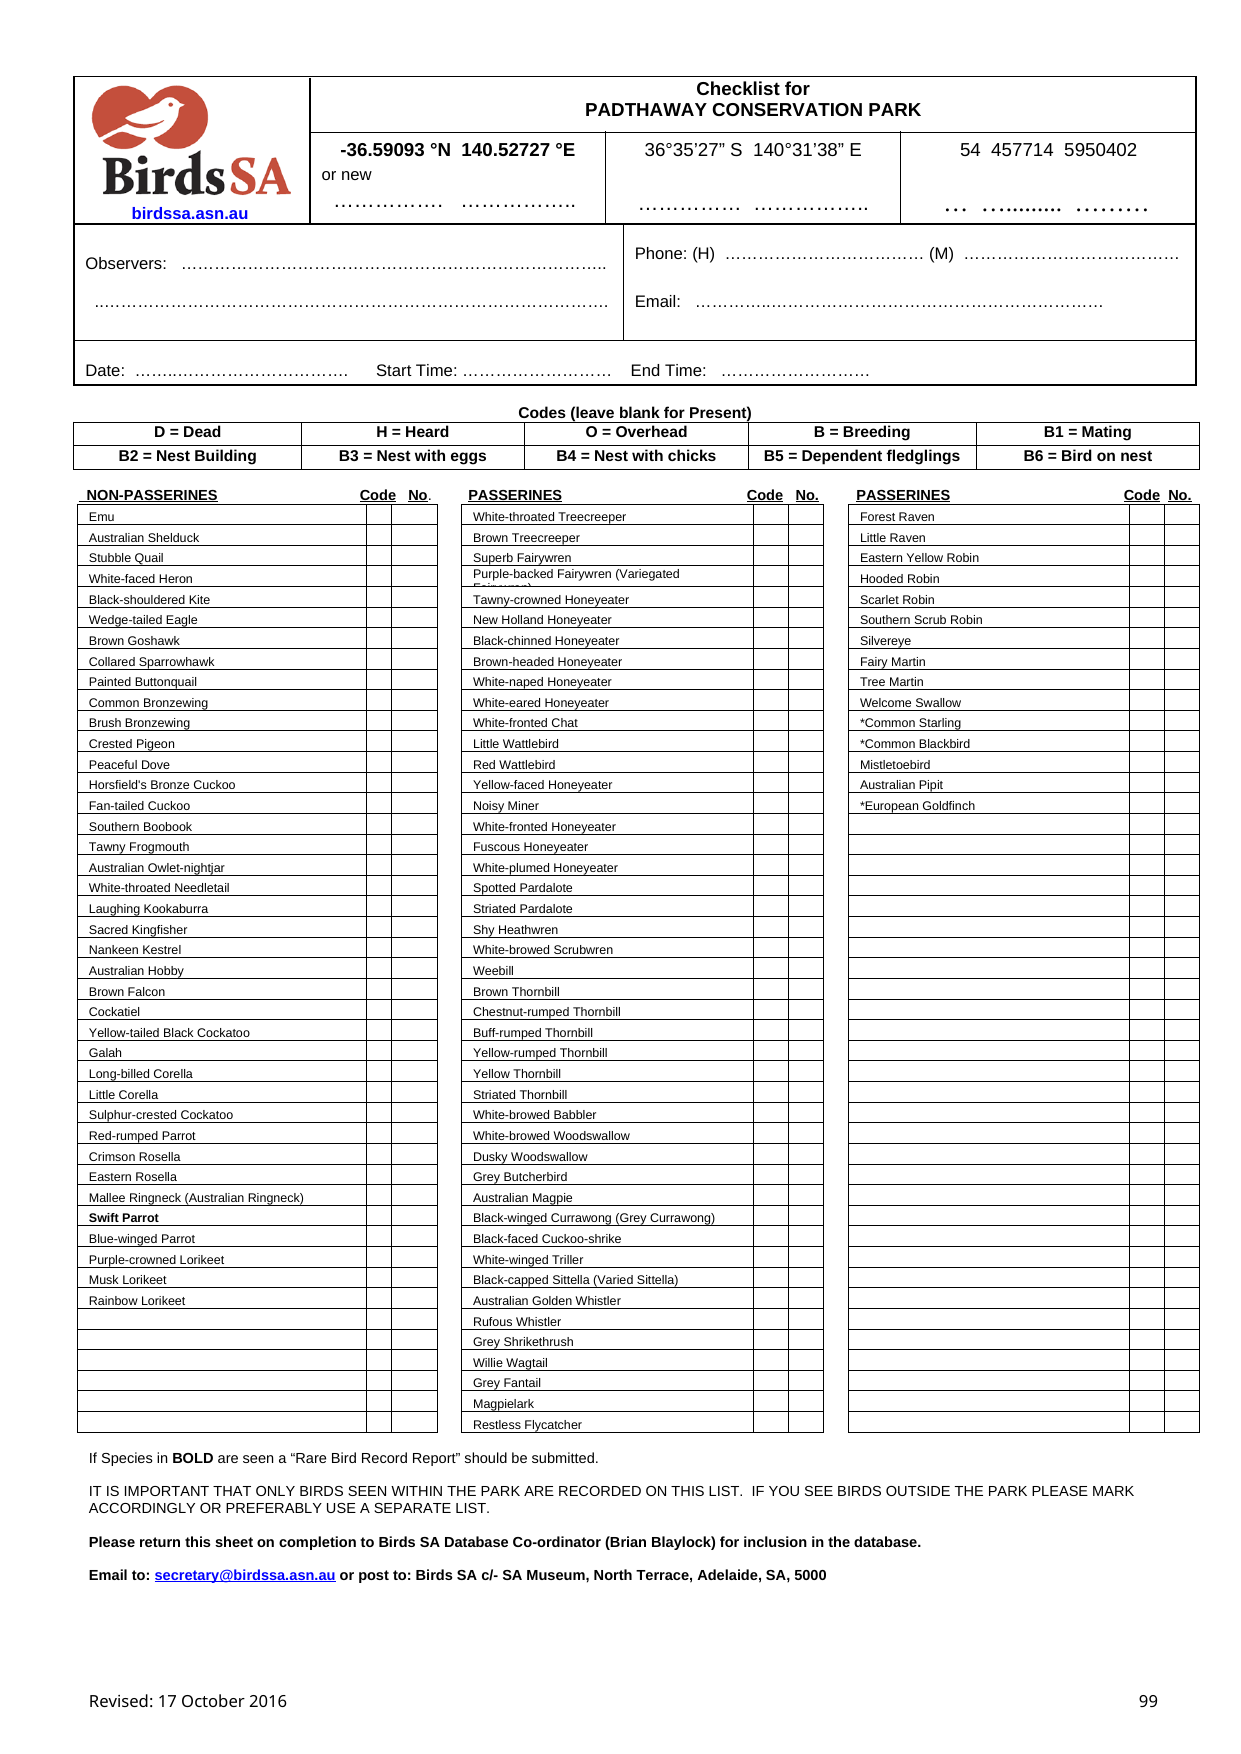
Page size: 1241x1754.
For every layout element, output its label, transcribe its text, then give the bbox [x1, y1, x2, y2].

table_cell [438, 648, 461, 668]
table_cell [754, 1412, 788, 1432]
table_cell [438, 710, 461, 730]
table_cell New Holland Honeyeater [462, 608, 753, 627]
table_header [789, 505, 823, 524]
table_cell [824, 607, 848, 627]
table_cell [849, 1226, 1129, 1246]
table_cell [849, 1247, 1129, 1267]
table_cell Yellow-tailed Black Cockatoo [78, 1020, 366, 1040]
table_cell [438, 1164, 461, 1184]
table_cell [1130, 1350, 1164, 1370]
table_cell [367, 896, 391, 916]
table_cell [1165, 855, 1199, 875]
table_cell [1165, 1185, 1199, 1205]
table_cell [789, 1020, 823, 1040]
table_cell B3 = Nest with eggs [302, 446, 524, 469]
table_cell Observers: ………………………………………………………………….. ..………………………………………………………………………………. [75, 225, 623, 340]
table_cell [1130, 1020, 1164, 1040]
table_cell [754, 1371, 788, 1390]
table_cell [438, 1411, 461, 1432]
table_cell Blue-winged Parrot [78, 1226, 366, 1246]
table_cell Yellow-faced Honeyeater [462, 773, 753, 792]
table_header birdssa.asn.au [75, 77, 310, 223]
table_cell [789, 773, 823, 792]
table_cell [1130, 855, 1164, 875]
table_cell Stubble Quail [78, 546, 366, 565]
table_cell [367, 670, 391, 689]
table_cell [849, 1206, 1129, 1225]
table_cell B2 = Nest Building [74, 446, 301, 469]
table_cell [1130, 587, 1164, 607]
table_cell [824, 1019, 848, 1040]
table_cell [824, 1081, 848, 1102]
table_cell Yellow Thornbill [462, 1061, 753, 1081]
table_cell [849, 1412, 1129, 1432]
table_cell [367, 773, 391, 792]
table_header [1165, 505, 1199, 524]
table_cell [1130, 1226, 1164, 1246]
table_cell Nankeen Kestrel [78, 938, 366, 957]
table_cell [754, 876, 788, 895]
table_cell [1130, 1144, 1164, 1163]
table_cell [367, 1082, 391, 1102]
table_cell [392, 1391, 437, 1411]
table_cell [438, 1205, 461, 1225]
table_cell [849, 1268, 1129, 1287]
table_cell [849, 896, 1129, 916]
table_cell [754, 1103, 788, 1122]
table_cell [438, 524, 461, 545]
table_cell [789, 628, 823, 648]
table_cell [438, 730, 461, 751]
table_cell [1130, 566, 1164, 586]
table_cell [367, 1268, 391, 1287]
table_cell [1165, 1082, 1199, 1102]
table_cell [392, 711, 437, 730]
table_cell [367, 1226, 391, 1246]
table_cell Yellow-rumped Thornbill [462, 1041, 753, 1060]
table_cell [824, 1287, 848, 1308]
table_cell [1165, 608, 1199, 627]
table_cell Buff-rumped Thornbill [462, 1020, 753, 1040]
table_cell [754, 1123, 788, 1143]
table_cell [824, 854, 848, 875]
table_cell [824, 772, 848, 792]
table_cell [392, 566, 437, 586]
table_cell [1165, 1144, 1199, 1163]
table_cell Black-shouldered Kite [78, 587, 366, 607]
table_cell White-winged Triller [462, 1247, 753, 1267]
table_cell [824, 1205, 848, 1225]
table_cell [392, 1412, 437, 1432]
table_cell [789, 979, 823, 998]
table_cell Superb Fairywren [462, 546, 753, 565]
table_cell [392, 1020, 437, 1040]
table_cell [849, 855, 1129, 875]
table_cell [754, 814, 788, 833]
table_cell [824, 1164, 848, 1184]
table_cell [367, 1412, 391, 1432]
table_cell Fuscous Honeyeater [462, 835, 753, 854]
table_cell [824, 999, 848, 1019]
table_cell [438, 607, 461, 627]
table_cell Southern Scrub Robin [849, 608, 1129, 627]
table_cell [789, 711, 823, 730]
table_cell White-plumed Honeyeater [462, 855, 753, 875]
table_cell [1165, 1123, 1199, 1143]
table_cell [392, 896, 437, 916]
table_cell [824, 1390, 848, 1411]
table_cell [824, 978, 848, 998]
table_cell [849, 1041, 1129, 1060]
table_cell [367, 855, 391, 875]
table_cell [1165, 731, 1199, 751]
table_cell [1130, 731, 1164, 751]
table_cell [849, 1391, 1129, 1411]
table_cell Dusky Woodswallow [462, 1144, 753, 1163]
table_cell [1165, 1206, 1199, 1225]
table_cell [438, 772, 461, 792]
table_cell [1130, 1041, 1164, 1060]
text Email to: secretary@birdssa.asn.au or post to: Birds SA c/- SA Museum, North Terrace, Adelaide, SA, 5000 [89, 1567, 1181, 1584]
table_cell [824, 1225, 848, 1246]
table_cell [849, 1288, 1129, 1308]
table_cell [367, 1041, 391, 1060]
table_cell [1130, 628, 1164, 648]
table_cell [789, 938, 823, 957]
table_cell Red-rumped Parrot [78, 1123, 366, 1143]
table_cell [392, 1247, 437, 1267]
table_cell [438, 999, 461, 1019]
table_cell Striated Thornbill [462, 1082, 753, 1102]
table_cell -36.59093 °N 140.52727 °E or new ……………. …………….. [311, 133, 605, 223]
table_cell [78, 1309, 366, 1328]
table_cell [824, 524, 848, 545]
table_cell [824, 957, 848, 978]
table_cell [438, 1267, 461, 1287]
table_cell White-eared Honeyeater [462, 690, 753, 710]
table_cell Welcome Swallow [849, 690, 1129, 710]
table_cell [367, 731, 391, 751]
table_cell [392, 1268, 437, 1287]
table_cell Wedge-tailed Eagle [78, 608, 366, 627]
table_cell [1130, 711, 1164, 730]
table_cell [392, 1309, 437, 1328]
table_cell Black-capped Sittella (Varied Sittella) [462, 1268, 753, 1287]
table_cell Swift Parrot [78, 1206, 366, 1225]
table_cell [754, 1330, 788, 1349]
table_header Checklist for PADTHAWAY CONSERVATION PARK [311, 77, 1195, 131]
table_cell [367, 628, 391, 648]
table_cell [367, 546, 391, 565]
table_cell [367, 1144, 391, 1163]
table_cell [1165, 1000, 1199, 1019]
table_cell Grey Shrikethrush [462, 1330, 753, 1349]
table_cell [789, 1206, 823, 1225]
table_cell [1130, 525, 1164, 545]
table_cell [1130, 979, 1164, 998]
table_cell [367, 1185, 391, 1205]
table_cell [438, 1349, 461, 1370]
table_cell [438, 834, 461, 854]
table_cell Australian Magpie [462, 1185, 753, 1205]
table_cell [392, 814, 437, 833]
table_cell Shy Heathwren [462, 917, 753, 937]
table_cell [824, 586, 848, 607]
table_cell [754, 917, 788, 937]
table_cell [1165, 711, 1199, 730]
table_cell [438, 1225, 461, 1246]
table_cell B5 = Dependent fledglings [749, 446, 976, 469]
table_cell [367, 1103, 391, 1122]
table_cell [392, 1082, 437, 1102]
table_cell Cockatiel [78, 1000, 366, 1019]
table_cell [754, 979, 788, 998]
table_cell Rufous Whistler [462, 1309, 753, 1328]
table_cell [367, 876, 391, 895]
table_cell [367, 649, 391, 668]
table_cell [754, 1041, 788, 1060]
table_header [1130, 505, 1164, 524]
table_cell [392, 958, 437, 978]
table_cell [849, 979, 1129, 998]
table_cell [438, 1390, 461, 1411]
table_cell [392, 1041, 437, 1060]
table_cell [1165, 1061, 1199, 1081]
table_cell White-browed Woodswallow [462, 1123, 753, 1143]
table_cell [367, 1330, 391, 1349]
table_cell [392, 938, 437, 957]
table_header [824, 504, 848, 524]
table_cell [78, 1391, 366, 1411]
table_cell [789, 1123, 823, 1143]
table_cell [849, 1082, 1129, 1102]
table_cell Black-chinned Honeyeater [462, 628, 753, 648]
table_cell [1130, 876, 1164, 895]
table_cell [754, 1165, 788, 1184]
table_cell [1165, 628, 1199, 648]
table_header B1 = Mating [977, 423, 1199, 445]
table_cell [438, 916, 461, 937]
table_cell [392, 1185, 437, 1205]
table_cell Eastern Rosella [78, 1165, 366, 1184]
table_cell [754, 1206, 788, 1225]
table_cell [392, 1123, 437, 1143]
table_cell [1130, 1309, 1164, 1328]
picture [85, 77, 299, 204]
table_cell [789, 566, 823, 586]
table_cell [438, 895, 461, 916]
table_cell [754, 1350, 788, 1370]
table_cell [824, 875, 848, 895]
table_header [367, 505, 391, 524]
table_cell [1165, 690, 1199, 710]
table_cell [789, 958, 823, 978]
table_cell [1130, 1165, 1164, 1184]
table_cell [789, 793, 823, 813]
table_cell Common Bronzewing [78, 690, 366, 710]
table_cell [849, 1165, 1129, 1184]
table_header H = Heard [302, 423, 524, 445]
table_cell [438, 854, 461, 875]
table_cell [789, 1082, 823, 1102]
table_cell [824, 730, 848, 751]
table_cell Crimson Rosella [78, 1144, 366, 1163]
table_cell [438, 1040, 461, 1060]
table_cell [1130, 608, 1164, 627]
table_cell [824, 1349, 848, 1370]
table_cell [367, 1206, 391, 1225]
table_cell [824, 1246, 848, 1267]
table_cell [1130, 793, 1164, 813]
table_cell Silvereye [849, 628, 1129, 648]
table_cell [367, 938, 391, 957]
table_cell [849, 1309, 1129, 1328]
table_cell [754, 1020, 788, 1040]
table_cell *Common Starling [849, 711, 1129, 730]
table_cell Brown Goshawk [78, 628, 366, 648]
table_cell [78, 1412, 366, 1432]
table_cell Scarlet Robin [849, 587, 1129, 607]
table_cell [438, 1060, 461, 1081]
table_cell [789, 1103, 823, 1122]
table_cell Purple-crowned Lorikeet [78, 1247, 366, 1267]
table_cell [78, 1330, 366, 1349]
table_cell [789, 525, 823, 545]
table_cell [754, 649, 788, 668]
table_cell [392, 546, 437, 565]
table_cell [754, 628, 788, 648]
table_cell [754, 608, 788, 627]
table_cell Red Wattlebird [462, 752, 753, 772]
table_header [392, 505, 437, 524]
table_cell [1165, 670, 1199, 689]
table_cell [1165, 546, 1199, 565]
table_cell [1130, 546, 1164, 565]
table_cell Grey Butcherbird [462, 1165, 753, 1184]
table_cell [1130, 1061, 1164, 1081]
table_cell [367, 835, 391, 854]
table_cell [1165, 752, 1199, 772]
table_cell [392, 1103, 437, 1122]
table_cell [438, 751, 461, 772]
table_cell [392, 1350, 437, 1370]
table_cell [789, 608, 823, 627]
table_cell [754, 1226, 788, 1246]
table_cell [1130, 1268, 1164, 1287]
table_cell [849, 876, 1129, 895]
table_cell [754, 896, 788, 916]
table_cell Australian Pipit [849, 773, 1129, 792]
table_cell [367, 1371, 391, 1390]
table_cell [392, 690, 437, 710]
table_cell [1165, 793, 1199, 813]
table_cell Fairy Martin [849, 649, 1129, 668]
table_cell [1165, 876, 1199, 895]
table_cell [754, 958, 788, 978]
table_cell [849, 1103, 1129, 1122]
table_cell Little Raven [849, 525, 1129, 545]
table_cell [392, 1330, 437, 1349]
table_cell [367, 1165, 391, 1184]
table_cell [392, 752, 437, 772]
table_cell [392, 1226, 437, 1246]
table_cell [78, 1350, 366, 1370]
table_cell [824, 669, 848, 689]
table_cell White-browed Babbler [462, 1103, 753, 1122]
table_cell [754, 731, 788, 751]
table_cell [392, 1288, 437, 1308]
table_cell [789, 1185, 823, 1205]
table_cell [824, 1329, 848, 1349]
table_cell [438, 1122, 461, 1143]
table_cell [367, 793, 391, 813]
table_cell [789, 546, 823, 565]
table_cell Peaceful Dove [78, 752, 366, 772]
table_cell Australian Golden Whistler [462, 1288, 753, 1308]
table_cell [438, 978, 461, 998]
table_cell [392, 835, 437, 854]
table_cell [754, 1391, 788, 1411]
table_cell Noisy Miner [462, 793, 753, 813]
table_cell Southern Boobook [78, 814, 366, 833]
table_cell [1165, 1309, 1199, 1328]
table_cell [754, 690, 788, 710]
table_cell [824, 648, 848, 668]
text If Species in BOLD are seen a “Rare Bird Record Report” should be submitted. [89, 1449, 1181, 1466]
table_cell Purple-backed Fairywren (Variegated Fairywren) [462, 566, 753, 586]
table_cell [438, 545, 461, 565]
table_cell [367, 1309, 391, 1328]
table_cell Painted Buttonquail [78, 670, 366, 689]
table_cell [849, 1330, 1129, 1349]
table_cell [438, 792, 461, 813]
table_cell Fan-tailed Cuckoo [78, 793, 366, 813]
table_cell [392, 793, 437, 813]
table_cell [1130, 773, 1164, 792]
table_cell [1165, 1412, 1199, 1432]
table_cell [392, 1061, 437, 1081]
table_cell Black-winged Currawong (Grey Currawong) [462, 1206, 753, 1225]
table_cell Long-billed Corella [78, 1061, 366, 1081]
table_cell [789, 1391, 823, 1411]
table_cell [849, 1061, 1129, 1081]
table_cell [1130, 835, 1164, 854]
text IT IS IMPORTANT THAT ONLY BIRDS SEEN WITHIN THE PARK ARE RECORDED ON THIS LIST. IF YOU SEE BIRDS OUTSIDE THE PARK PLEASE MARK ACCORDINGLY OR PREFERABLY USE A SEPARATE LIST. [89, 1483, 1181, 1517]
table_cell [849, 917, 1129, 937]
table_cell Restless Flycatcher [462, 1412, 753, 1432]
table_cell [1130, 1000, 1164, 1019]
table_cell [789, 876, 823, 895]
table_cell [367, 1350, 391, 1370]
table_cell [1130, 896, 1164, 916]
table_cell [392, 628, 437, 648]
table_cell [1130, 1391, 1164, 1411]
table_cell [1165, 1165, 1199, 1184]
table_cell [1165, 1288, 1199, 1308]
table_cell [392, 1144, 437, 1163]
table_cell [1165, 1041, 1199, 1060]
table_cell [1130, 958, 1164, 978]
table_cell Magpielark [462, 1391, 753, 1411]
table_cell [392, 855, 437, 875]
table_cell [367, 917, 391, 937]
table_cell [789, 1226, 823, 1246]
table_cell B4 = Nest with chicks [525, 446, 748, 469]
table_cell [754, 1082, 788, 1102]
table_cell [824, 710, 848, 730]
table_cell [1130, 752, 1164, 772]
table_cell Little Wattlebird [462, 731, 753, 751]
table_cell [789, 1288, 823, 1308]
table_cell [849, 1350, 1129, 1370]
table_cell [754, 938, 788, 957]
table_cell Galah [78, 1041, 366, 1060]
table_cell 36°35’27” S 140°31’38” E …………… …………….. [606, 133, 900, 223]
table_cell [824, 1184, 848, 1205]
table_cell [789, 814, 823, 833]
table_cell [754, 793, 788, 813]
table_header D = Dead [74, 423, 301, 445]
table_cell [438, 1246, 461, 1267]
table_cell [392, 649, 437, 668]
table_cell [392, 979, 437, 998]
table_cell [824, 937, 848, 957]
table_cell [754, 1268, 788, 1287]
table_cell [367, 1020, 391, 1040]
table_cell [789, 1350, 823, 1370]
table_cell White-throated Needletail [78, 876, 366, 895]
table_cell [1130, 1082, 1164, 1102]
table_cell [754, 525, 788, 545]
table_cell Mallee Ringneck (Australian Ringneck) [78, 1185, 366, 1205]
table_cell [789, 1309, 823, 1328]
table_cell [438, 586, 461, 607]
table_cell White-fronted Honeyeater [462, 814, 753, 833]
table_cell [754, 711, 788, 730]
table_cell [1165, 587, 1199, 607]
table_cell [367, 1391, 391, 1411]
table_cell [1165, 566, 1199, 586]
table_cell [1165, 1268, 1199, 1287]
table_header White-throated Treecreeper [462, 505, 753, 524]
table_cell [1130, 1412, 1164, 1432]
table_cell Brown Thornbill [462, 979, 753, 998]
table_cell [438, 565, 461, 586]
table_cell [1130, 690, 1164, 710]
table_cell [789, 1412, 823, 1432]
table_cell Crested Pigeon [78, 731, 366, 751]
table_cell [849, 835, 1129, 854]
table_cell [1130, 670, 1164, 689]
table_cell [824, 627, 848, 648]
table_cell Collared Sparrowhawk [78, 649, 366, 668]
table_cell [789, 896, 823, 916]
table_cell Black-faced Cuckoo-shrike [462, 1226, 753, 1246]
table_cell [754, 566, 788, 586]
table_cell [392, 608, 437, 627]
table_cell [824, 1411, 848, 1432]
table_cell [1165, 958, 1199, 978]
table_cell Little Corella [78, 1082, 366, 1102]
table_cell Horsfield's Bronze Cuckoo [78, 773, 366, 792]
table_cell [789, 731, 823, 751]
table_cell [824, 834, 848, 854]
table_cell [1165, 649, 1199, 668]
table_cell [824, 813, 848, 833]
table_cell [392, 731, 437, 751]
table_cell [367, 814, 391, 833]
table_cell Eastern Yellow Robin [849, 546, 1129, 565]
table_cell [392, 1371, 437, 1390]
table_cell [367, 1000, 391, 1019]
table_cell [1130, 1206, 1164, 1225]
table_cell [849, 958, 1129, 978]
text Please return this sheet on completion to Birds SA Database Co-ordinator (Brian Blaylock) for inclusion in the database. [89, 1533, 1181, 1550]
table_cell [754, 670, 788, 689]
table_cell [1130, 1185, 1164, 1205]
table_cell Brush Bronzewing [78, 711, 366, 730]
table_cell Rainbow Lorikeet [78, 1288, 366, 1308]
table_cell [789, 1000, 823, 1019]
table_cell [367, 752, 391, 772]
table_cell [438, 813, 461, 833]
table_cell Australian Owlet-nightjar [78, 855, 366, 875]
table_cell Striated Pardalote [462, 896, 753, 916]
table_cell [392, 587, 437, 607]
table_cell [824, 1308, 848, 1328]
table_cell [367, 979, 391, 998]
table_cell [392, 1000, 437, 1019]
table_cell [824, 565, 848, 586]
table_cell Weebill [462, 958, 753, 978]
table_cell [1130, 1247, 1164, 1267]
table_cell [1165, 1371, 1199, 1390]
table_cell [824, 1040, 848, 1060]
table_cell [849, 1123, 1129, 1143]
table_header [754, 505, 788, 524]
table_header Forest Raven [849, 505, 1129, 524]
table_cell Australian Hobby [78, 958, 366, 978]
table_cell [754, 1247, 788, 1267]
table_cell [438, 875, 461, 895]
table_cell [392, 876, 437, 895]
table_cell [824, 1267, 848, 1287]
table_cell [1165, 1247, 1199, 1267]
table_cell Grey Fantail [462, 1371, 753, 1390]
table_cell [1165, 525, 1199, 545]
table_cell [824, 916, 848, 937]
table_cell [1130, 1123, 1164, 1143]
table_cell [789, 690, 823, 710]
table_cell [789, 1371, 823, 1390]
table_cell [1165, 773, 1199, 792]
table_cell [754, 855, 788, 875]
table_cell [1165, 979, 1199, 998]
table_cell [789, 587, 823, 607]
table_header [438, 504, 461, 524]
table_cell [754, 1144, 788, 1163]
table_cell [789, 1061, 823, 1081]
table_cell [849, 814, 1129, 833]
text Codes (leave blank for Present) [89, 404, 1181, 422]
table_cell [754, 752, 788, 772]
table_cell [754, 1000, 788, 1019]
table_cell *European Goldfinch [849, 793, 1129, 813]
table_cell [789, 752, 823, 772]
table_cell [367, 958, 391, 978]
table_cell Brown Treecreeper [462, 525, 753, 545]
table_cell [367, 690, 391, 710]
table_cell [789, 1330, 823, 1349]
table_cell Hooded Robin [849, 566, 1129, 586]
table_cell [392, 773, 437, 792]
table_cell [789, 1268, 823, 1287]
table_header Emu [78, 505, 366, 524]
table_cell Chestnut-rumped Thornbill [462, 1000, 753, 1019]
table_cell [1165, 1020, 1199, 1040]
table_cell [438, 1329, 461, 1349]
text NON-PASSERINES Code No. PASSERINES Code No. PASSERINES Code No. [77, 487, 1193, 503]
table_cell [824, 689, 848, 710]
table_cell [1165, 1391, 1199, 1411]
table_cell [824, 751, 848, 772]
table_cell [789, 835, 823, 854]
table_cell White-browed Scrubwren [462, 938, 753, 957]
table_cell [824, 1060, 848, 1081]
table_cell [849, 1000, 1129, 1019]
table_cell [789, 1165, 823, 1184]
table_cell [824, 1102, 848, 1122]
table_cell White-naped Honeyeater [462, 670, 753, 689]
table_cell [849, 938, 1129, 957]
table_cell [1130, 814, 1164, 833]
table_cell [849, 1144, 1129, 1163]
table_cell [392, 1206, 437, 1225]
table_cell [1165, 814, 1199, 833]
table_cell Tawny-crowned Honeyeater [462, 587, 753, 607]
table_cell Tree Martin [849, 670, 1129, 689]
table_cell [849, 1371, 1129, 1390]
table_cell [1130, 1371, 1164, 1390]
table_cell [754, 835, 788, 854]
table_cell [1130, 1330, 1164, 1349]
table_cell [367, 1288, 391, 1308]
table_cell Australian Shelduck [78, 525, 366, 545]
table_cell [438, 1081, 461, 1102]
table_cell [754, 1288, 788, 1308]
table_cell [438, 1019, 461, 1040]
table_cell [367, 608, 391, 627]
table_cell [367, 711, 391, 730]
table_cell Phone: (H) ……………………………… (M) ………………………………… Email: …………..…………………………………………………… [624, 225, 1195, 340]
table_cell [789, 1247, 823, 1267]
table_cell [438, 1102, 461, 1122]
table_cell [849, 1020, 1129, 1040]
table_cell [367, 587, 391, 607]
table_cell [824, 1370, 848, 1390]
table_cell [789, 1144, 823, 1163]
table_cell [1165, 1226, 1199, 1246]
table_cell [392, 1165, 437, 1184]
table_cell [1130, 649, 1164, 668]
table_cell [824, 1143, 848, 1163]
table_header B = Breeding [749, 423, 976, 445]
table_cell 54 457714 5950402 … …......... ……… [901, 133, 1195, 223]
table_cell [438, 669, 461, 689]
table_cell Willie Wagtail [462, 1350, 753, 1370]
table_cell [1130, 1288, 1164, 1308]
table_cell [1165, 896, 1199, 916]
table_cell [789, 1041, 823, 1060]
table_cell [392, 525, 437, 545]
table_cell White-faced Heron [78, 566, 366, 586]
table_cell Sacred Kingfisher [78, 917, 366, 937]
table_cell Spotted Pardalote [462, 876, 753, 895]
table_cell Date: ……..…………………………. Start Time: ……………………… End Time: ……………………… [75, 341, 1195, 384]
table_cell [367, 566, 391, 586]
table_cell [1165, 917, 1199, 937]
table_cell [1165, 835, 1199, 854]
table_cell [367, 525, 391, 545]
table_cell [438, 957, 461, 978]
table_cell Brown-headed Honeyeater [462, 649, 753, 668]
table_cell [438, 627, 461, 648]
table_cell [392, 670, 437, 689]
table_cell [789, 855, 823, 875]
table_cell [367, 1123, 391, 1143]
table_cell White-fronted Chat [462, 711, 753, 730]
table_cell [1165, 1330, 1199, 1349]
table_cell [824, 792, 848, 813]
table_cell Laughing Kookaburra [78, 896, 366, 916]
table_cell [824, 1122, 848, 1143]
table_cell [754, 546, 788, 565]
table_cell [789, 649, 823, 668]
table_cell Musk Lorikeet [78, 1268, 366, 1287]
table_cell [754, 587, 788, 607]
table_cell [438, 1143, 461, 1163]
table_cell [789, 917, 823, 937]
table_cell [438, 1184, 461, 1205]
table_cell [1130, 1103, 1164, 1122]
table_cell [754, 1061, 788, 1081]
table_cell [754, 1185, 788, 1205]
table_cell [1130, 938, 1164, 957]
table_cell [367, 1061, 391, 1081]
table_cell [789, 670, 823, 689]
table_cell [754, 773, 788, 792]
table_cell [824, 545, 848, 565]
table_cell [392, 917, 437, 937]
table_cell [78, 1371, 366, 1390]
table_cell [1165, 1350, 1199, 1370]
table_cell Brown Falcon [78, 979, 366, 998]
table_cell [438, 1370, 461, 1390]
table_cell [438, 689, 461, 710]
table_cell *Common Blackbird [849, 731, 1129, 751]
table_cell Tawny Frogmouth [78, 835, 366, 854]
table_cell [824, 895, 848, 916]
table_cell [754, 1309, 788, 1328]
table_cell [438, 1287, 461, 1308]
table_cell [438, 1308, 461, 1328]
table_cell B6 = Bird on nest [977, 446, 1199, 469]
table_cell [1165, 938, 1199, 957]
table_cell [438, 937, 461, 957]
table_cell Sulphur-crested Cockatoo [78, 1103, 366, 1122]
table_cell [849, 1185, 1129, 1205]
table_cell [367, 1247, 391, 1267]
table_cell Mistletoebird [849, 752, 1129, 772]
table_cell [1130, 917, 1164, 937]
table_header O = Overhead [525, 423, 748, 445]
table_cell [1165, 1103, 1199, 1122]
